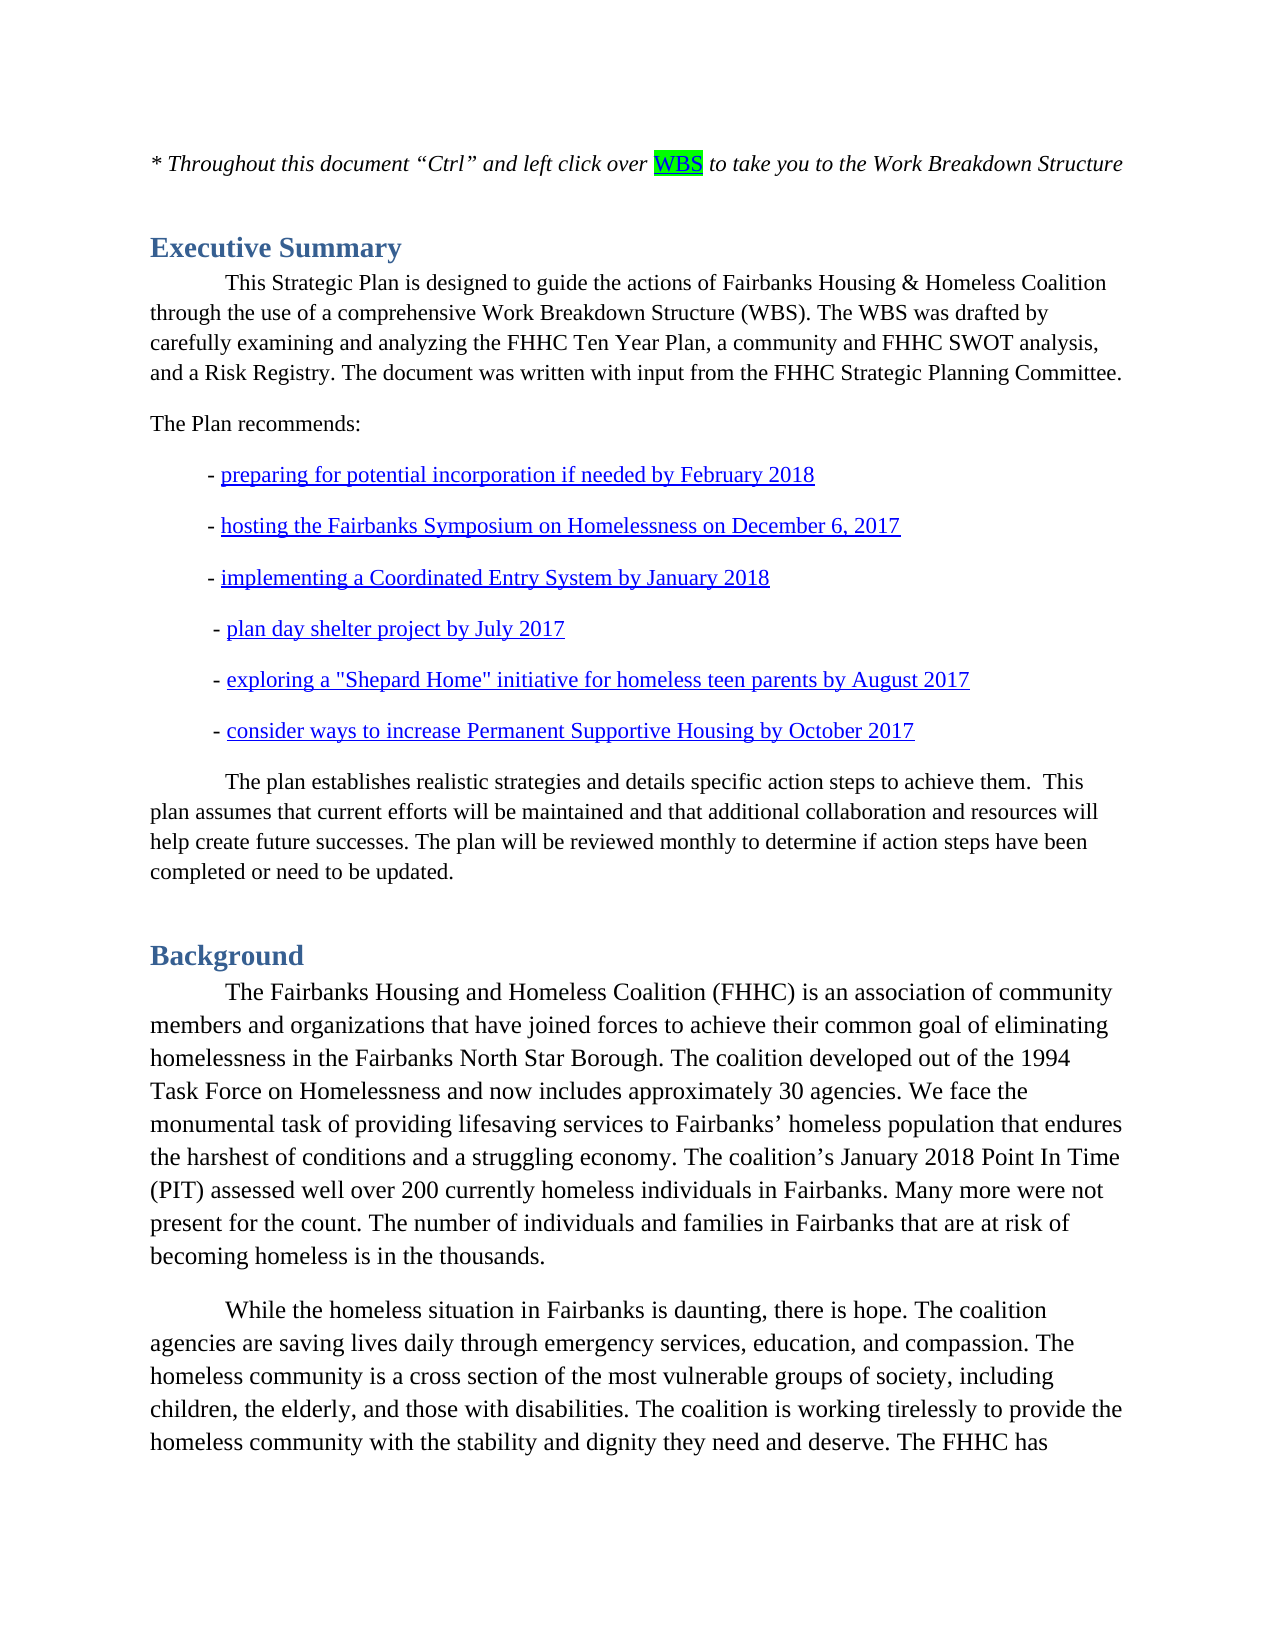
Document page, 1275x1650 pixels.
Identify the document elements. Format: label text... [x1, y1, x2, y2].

text The Fairbanks Housing and Homeless Coalition (FHHC) is an association of community members and organizations that have joined forces to achieve their common goal of eliminating homelessness in the Fairbanks North Star Borough. The coalition developed out of the 1994 Task Force on Homelessness and now includes approximately 30 agencies. We face the monumental task of providing lifesaving services to Fairbanks’ homeless population that endures the harshest of conditions and a struggling economy. The coalition’s January 2018 Point In Time (PIT) assessed well over 200 currently homeless individuals in Fairbanks. Many more were not present for the count. The number of individuals and families in Fairbanks that are at risk of becoming homeless is in the thousands. [150, 977, 1125, 1270]
text * Throughout this document “Ctrl” and left click over WBS to take you to the Work Breakdown Structure [150, 150, 654, 176]
text - exploring a "Shepard Home" initiative for homeless teen parents by August 2017 [150, 666, 1125, 692]
text - consider ways to increase Permanent Supportive Housing by October 2017 [150, 717, 1125, 743]
text - preparing for potential incorporation if needed by February 2018 [150, 461, 1125, 488]
text * Throughout this document “Ctrl” and left click over WBS to take you to the Work Breakdown Structure [703, 150, 1125, 176]
text - implementing a Coordinated Entry System by January 2018 [150, 563, 1125, 590]
text - hosting the Fairbanks Symposium on Homelessness on December 6, 2017 [150, 512, 1125, 539]
text - plan day shelter project by July 2017 [150, 614, 1125, 641]
subtitle Background [150, 938, 1125, 972]
text The plan establishes realistic strategies and details specific action steps to achieve them. This plan assumes that current efforts will be maintained and that additional collaboration and resources will help create future successes. The plan will be reviewed monthly to determine if action steps have been completed or need to be updated. [150, 768, 1125, 885]
text This Strategic Plan is designed to guide the actions of Fairbanks Housing & Homeless Coalition through the use of a comprehensive Work Breakdown Structure (WBS). The WBS was drafted by carefully examining and analyzing the FHHC Ten Year Plan, a community and FHHC SWOT analysis, and a Risk Registry. The document was written with input from the FHHC Strategic Planning Committee. [150, 269, 1125, 386]
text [150, 1295, 1125, 1456]
subtitle Executive Summary [150, 230, 1125, 264]
text The Plan recommends: [150, 410, 1125, 437]
